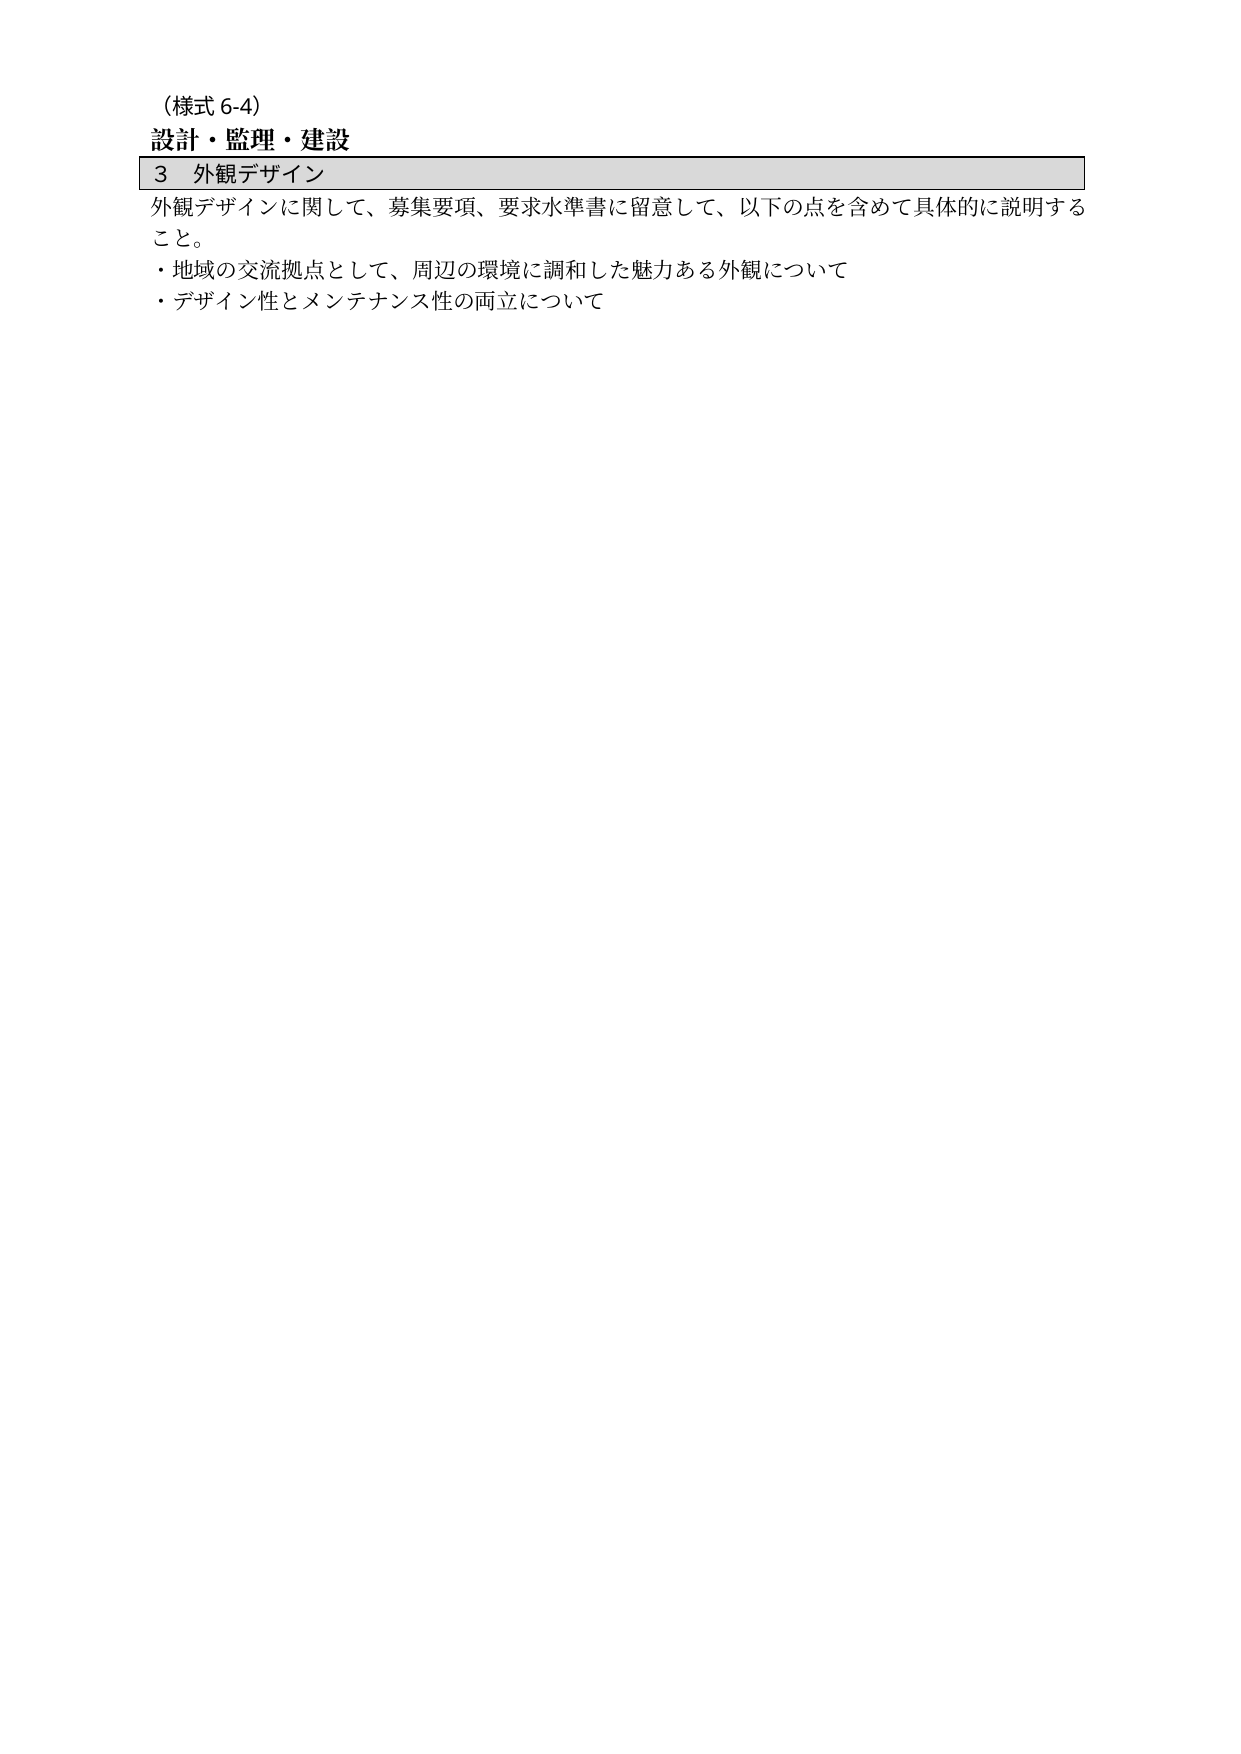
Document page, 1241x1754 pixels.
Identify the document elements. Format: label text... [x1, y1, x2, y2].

table_header ３ 外観デザイン [140, 158, 1084, 189]
text ・デザイン性とメンテナンス性の両立について [150, 284, 1090, 316]
text ・地域の交流拠点として、周辺の環境に調和した魅力ある外観について [150, 253, 1090, 284]
text 外観デザインに関して、募集要項、要求水準書に留意して、以下の点を含めて具体的に説明すること。 [150, 190, 1090, 253]
text 設計・監理・建設 [150, 120, 998, 156]
